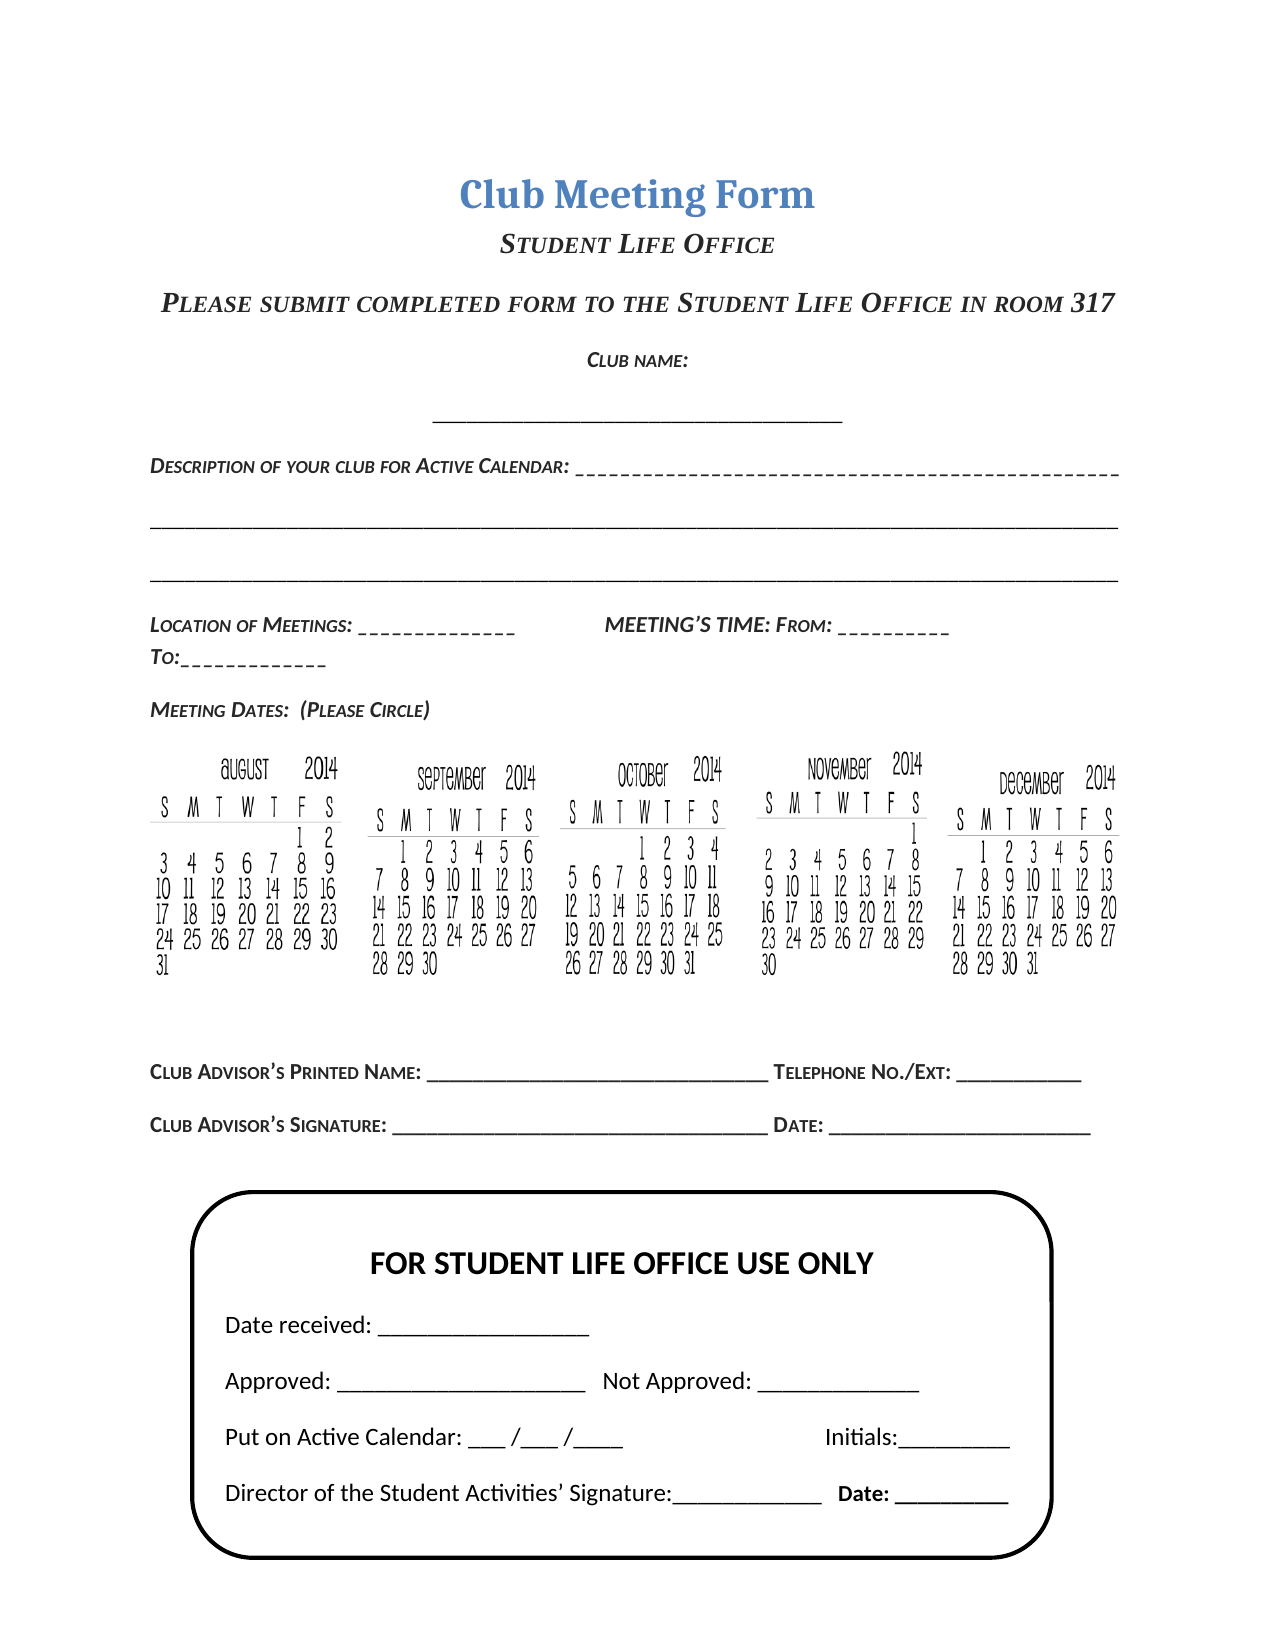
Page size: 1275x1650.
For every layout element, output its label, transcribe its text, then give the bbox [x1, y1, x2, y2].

text ____________________________________ [150, 398, 1125, 426]
picture [367, 760, 540, 980]
text Meeting Dates: (Please Circle) [150, 695, 1125, 723]
text Club Advisor’s Signature: _________________________________ Date: _______________________ [150, 1110, 1125, 1138]
text _____________________________________________________________________________________ [150, 557, 1125, 585]
text Location of Meetings: ______________ MEETING’S TIME: From: __________ To:_____________ [150, 610, 1125, 670]
picture [947, 760, 1120, 980]
text _____________________________________________________________________________________ [150, 504, 1125, 532]
picture [150, 752, 342, 980]
text Description of your club for Active Calendar: ________________________________________________ [150, 451, 1125, 479]
text Student Life Office [150, 226, 1125, 259]
picture [560, 751, 726, 980]
text Club name: [150, 345, 1125, 373]
text Please submit completed form to the Student Life Office in room 317 [150, 285, 1125, 319]
picture [756, 748, 927, 980]
subtitle Club Meeting Form [150, 171, 1125, 219]
text Club Advisor’s Printed Name: ______________________________ Telephone No./Ext: ___________ [150, 1057, 1125, 1085]
